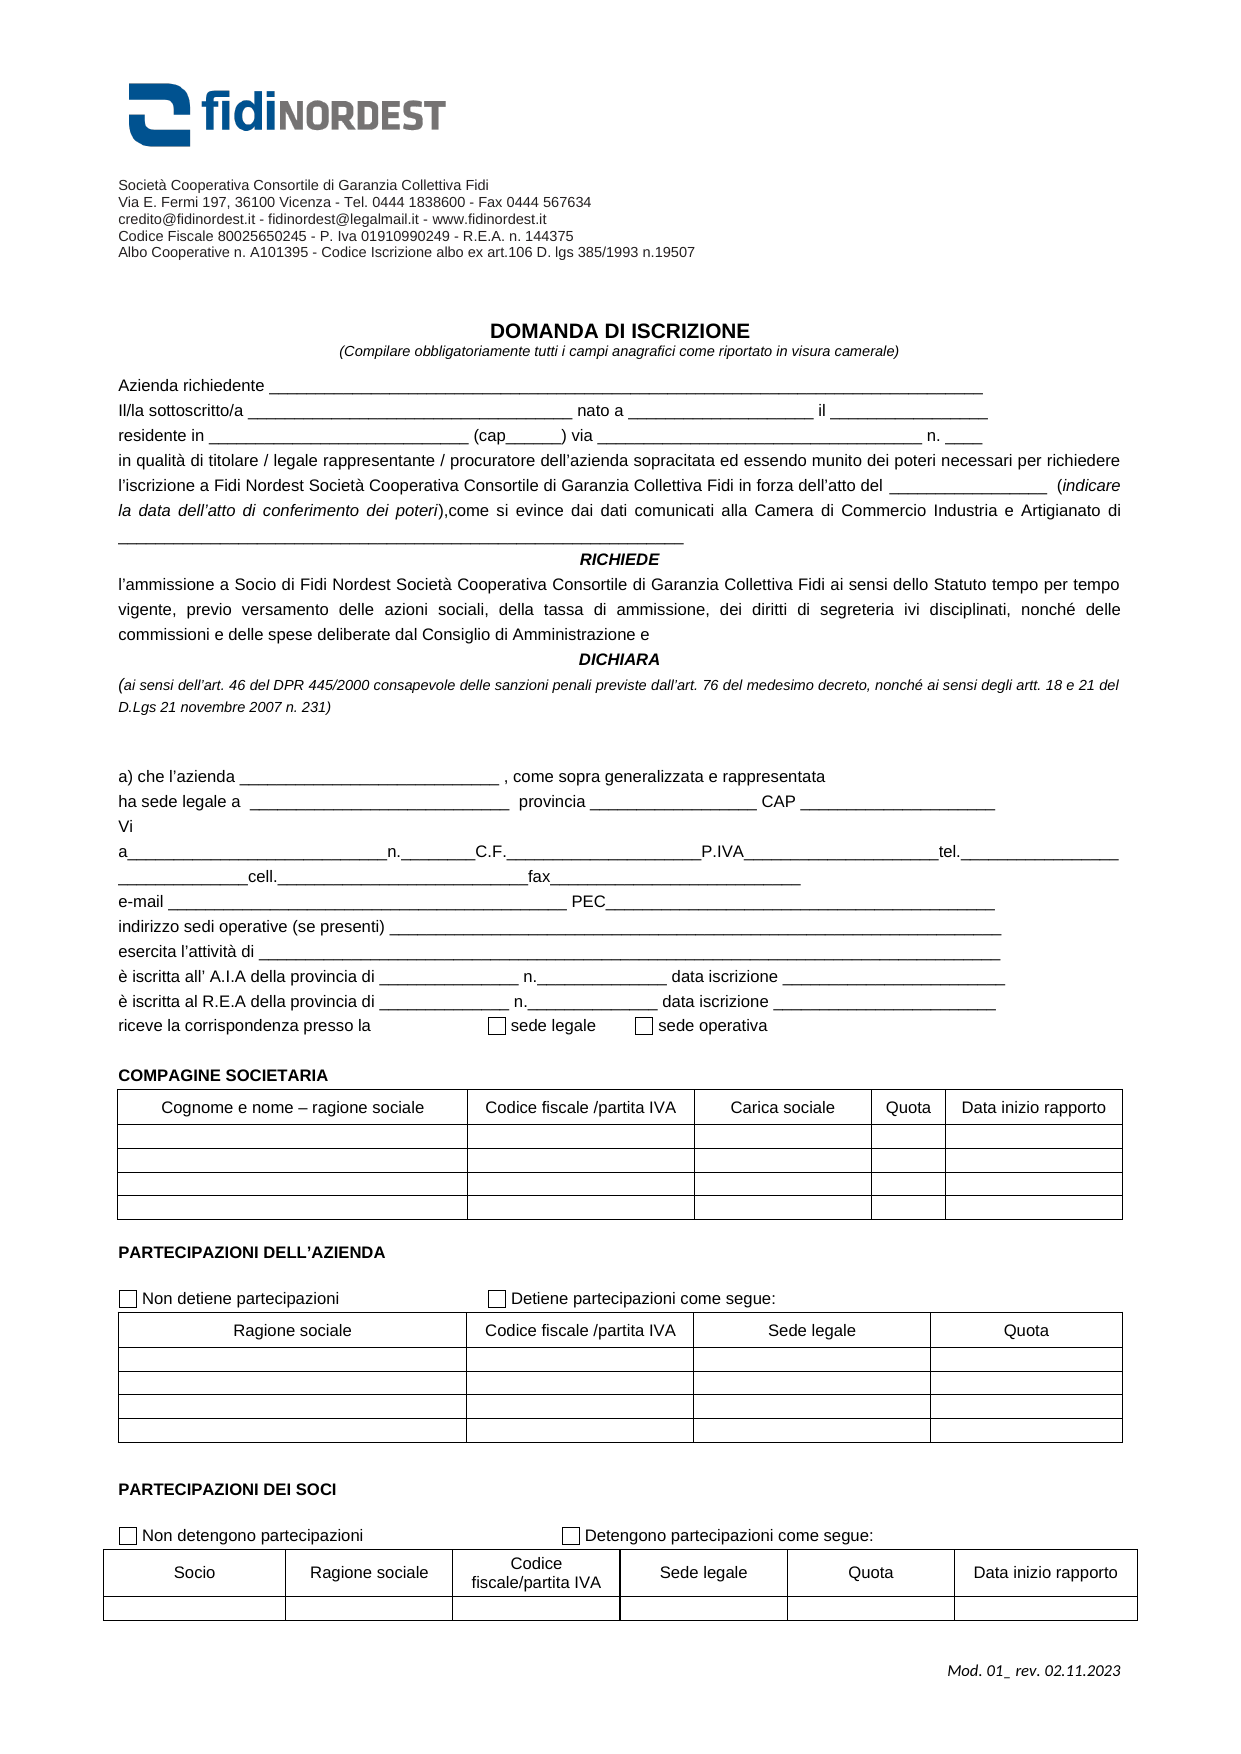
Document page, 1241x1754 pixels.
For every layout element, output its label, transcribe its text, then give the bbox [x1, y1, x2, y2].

table_cell [467, 1395, 693, 1418]
table_cell [468, 1196, 694, 1219]
table_cell [931, 1419, 1122, 1442]
text riceve la corrispondenza presso la sede legale sede operativa [118, 1016, 1122, 1035]
table_cell [621, 1597, 787, 1620]
table_header Quota [788, 1550, 954, 1596]
text PARTECIPAZIONI DEI SOCI [118, 1480, 1122, 1499]
table_cell [788, 1597, 954, 1620]
table_cell [453, 1597, 619, 1620]
text in qualità di titolare / legale rappresentante / procuratore dell’azienda sopracitata ed essendo munito dei poteri necessari per richiedere l’iscrizione a Fidi Nordest Società Cooperativa Consortile di Garanzia Collettiva Fidi in forza dell’atto del _________________ (indicare la data dell’atto di conferimento dei poteri),come si evince dai dati comunicati alla Camera di Commercio Industria e Artigianato di _____________________________________________________________ [118, 451, 1122, 544]
text PARTECIPAZIONI DELL’AZIENDA [118, 1243, 1122, 1262]
text Non detiene partecipazioni Detiene partecipazioni come segue: [118, 1289, 1122, 1308]
table_cell [286, 1597, 452, 1620]
text e-mail ___________________________________________ PEC__________________________________________ [118, 892, 1122, 911]
table_cell [946, 1125, 1122, 1148]
table_cell [955, 1597, 1137, 1620]
table_cell [694, 1348, 930, 1371]
text indirizzo sedi operative (se presenti) __________________________________________________________________ [118, 917, 1122, 936]
table_header Quota [931, 1313, 1122, 1347]
table_cell [931, 1372, 1122, 1394]
table_header Socio [104, 1550, 285, 1596]
table_cell [694, 1419, 930, 1442]
table_cell [468, 1173, 694, 1195]
table_cell [468, 1125, 694, 1148]
text RICHIEDE [118, 550, 1122, 569]
table_cell [119, 1419, 466, 1442]
table_header Carica sociale [695, 1090, 871, 1124]
table_cell [872, 1149, 945, 1172]
table_cell [695, 1196, 871, 1219]
text è iscritta all’ A.I.A della provincia di _______________ n.______________ data iscrizione ________________________ [118, 966, 1122, 986]
table_cell [931, 1348, 1122, 1371]
table_cell [694, 1395, 930, 1418]
table_header Ragione sociale [119, 1313, 466, 1347]
table_header Sede legale [694, 1313, 930, 1347]
text Il/la sottoscritto/a ___________________________________ nato a ____________________ il _________________ [118, 401, 1122, 420]
table_header Data inizio rapporto [946, 1090, 1122, 1124]
table_cell [118, 1149, 467, 1172]
table_header Codice fiscale /partita IVA [468, 1090, 694, 1124]
text esercita l’attività di ________________________________________________________________________________ [118, 942, 1122, 961]
table_cell [119, 1372, 466, 1394]
table_cell [104, 1597, 285, 1620]
table_header Data inizio rapporto [955, 1550, 1137, 1596]
table_header Codice fiscale /partita IVA [467, 1313, 693, 1347]
table_cell [695, 1125, 871, 1148]
table_header Quota [872, 1090, 945, 1124]
text è iscritta al R.E.A della provincia di ______________ n.______________ data iscrizione ________________________ [118, 991, 1122, 1011]
table_cell [694, 1372, 930, 1394]
text Via____________________________n.________C.F._____________________P.IVA_____________________tel._______________________________cell.___________________________fax___________________________ [118, 817, 1122, 886]
table_cell [946, 1173, 1122, 1195]
table_cell [118, 1125, 467, 1148]
table_cell [467, 1372, 693, 1394]
table_cell [118, 1196, 467, 1219]
text (Compilare obbligatoriamente tutti i campi anagrafici come riportato in visura camerale) [118, 342, 1122, 359]
table_cell [872, 1196, 945, 1219]
table_cell [467, 1348, 693, 1371]
table_header Sede legale [621, 1550, 787, 1596]
table_cell [695, 1149, 871, 1172]
table_header Codice fiscale/partita IVA [453, 1550, 619, 1596]
text (ai sensi dell’art. 46 del DPR 445/2000 consapevole delle sanzioni penali previste dall’art. 76 del medesimo decreto, nonché ai sensi degli artt. 18 e 21 del D.Lgs 21 novembre 2007 n. 231) [118, 675, 1122, 716]
table_cell [467, 1419, 693, 1442]
table_cell [946, 1149, 1122, 1172]
text COMPAGINE SOCIETARIA [118, 1066, 1122, 1085]
table_cell [119, 1348, 466, 1371]
text Non detengono partecipazioni Detengono partecipazioni come segue: [118, 1526, 1122, 1545]
text Azienda richiedente _____________________________________________________________________________ [118, 376, 1122, 395]
table_cell [118, 1173, 467, 1195]
table_cell [872, 1125, 945, 1148]
text a) che l’azienda ____________________________ , come sopra generalizzata e rappresentata [118, 767, 1122, 786]
table_cell [468, 1149, 694, 1172]
table_cell [695, 1173, 871, 1195]
table_cell [119, 1395, 466, 1418]
text l’ammissione a Socio di Fidi Nordest Società Cooperativa Consortile di Garanzia Collettiva Fidi ai sensi dello Statuto tempo per tempo vigente, previo versamento delle azioni sociali, della tassa di ammissione, dei diritti di segreteria ivi disciplinati, nonché delle commissioni e delle spese deliberate dal Consiglio di Amministrazione e [118, 575, 1122, 644]
text DOMANDA DI ISCRIZIONE [118, 318, 1122, 342]
table_header Cognome e nome – ragione sociale [118, 1090, 467, 1124]
text ha sede legale a ____________________________ provincia __________________ CAP _____________________ [118, 792, 1122, 811]
table_cell [931, 1395, 1122, 1418]
text residente in ____________________________ (cap______) via ___________________________________ n. ____ [118, 426, 1122, 445]
text DICHIARA [118, 650, 1122, 669]
table_header Ragione sociale [286, 1550, 452, 1596]
table_cell [946, 1196, 1122, 1219]
table_cell [872, 1173, 945, 1195]
picture [118, 73, 456, 159]
